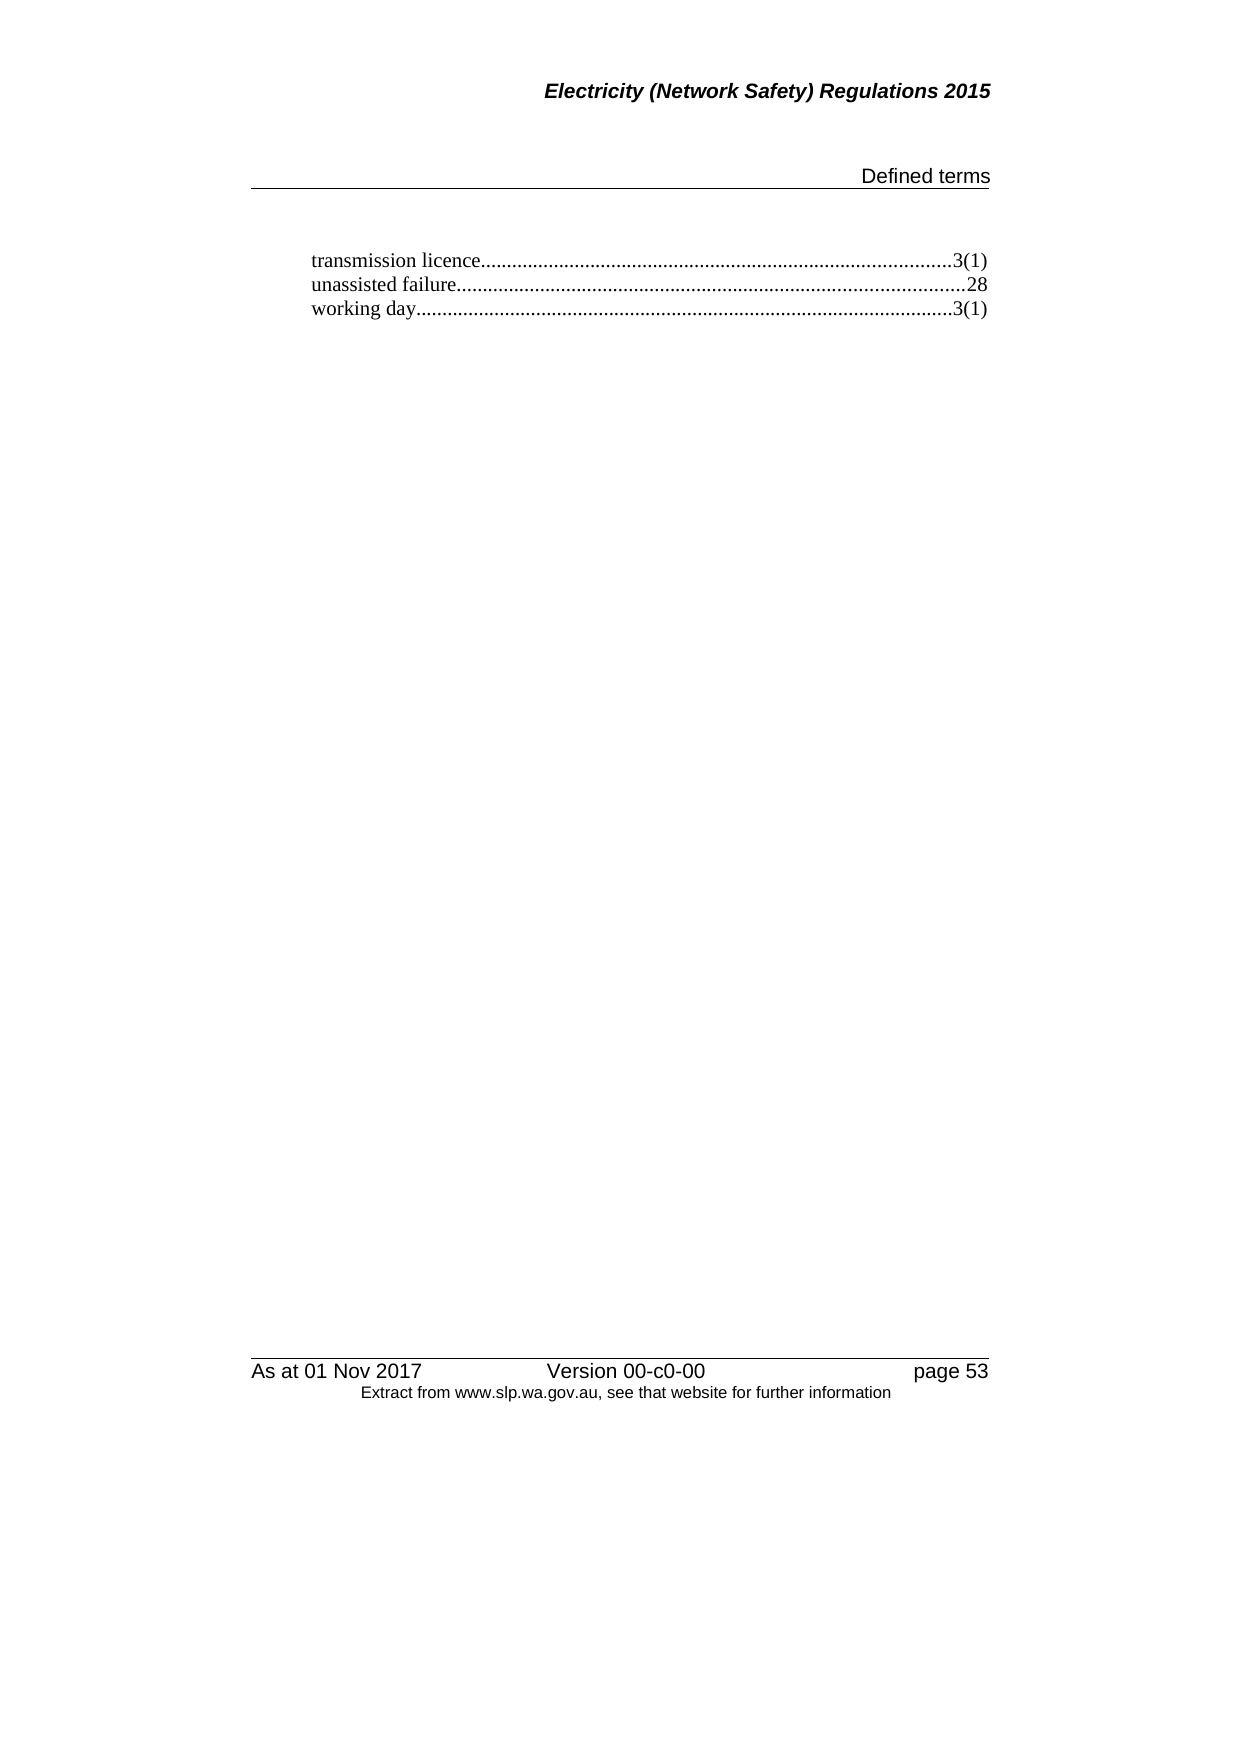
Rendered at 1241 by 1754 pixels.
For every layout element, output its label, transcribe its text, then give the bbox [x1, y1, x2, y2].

text transmission licence 3(1) [311, 248, 929, 272]
text unassisted failure 28 [311, 272, 929, 296]
text working day 3(1) [311, 296, 929, 320]
